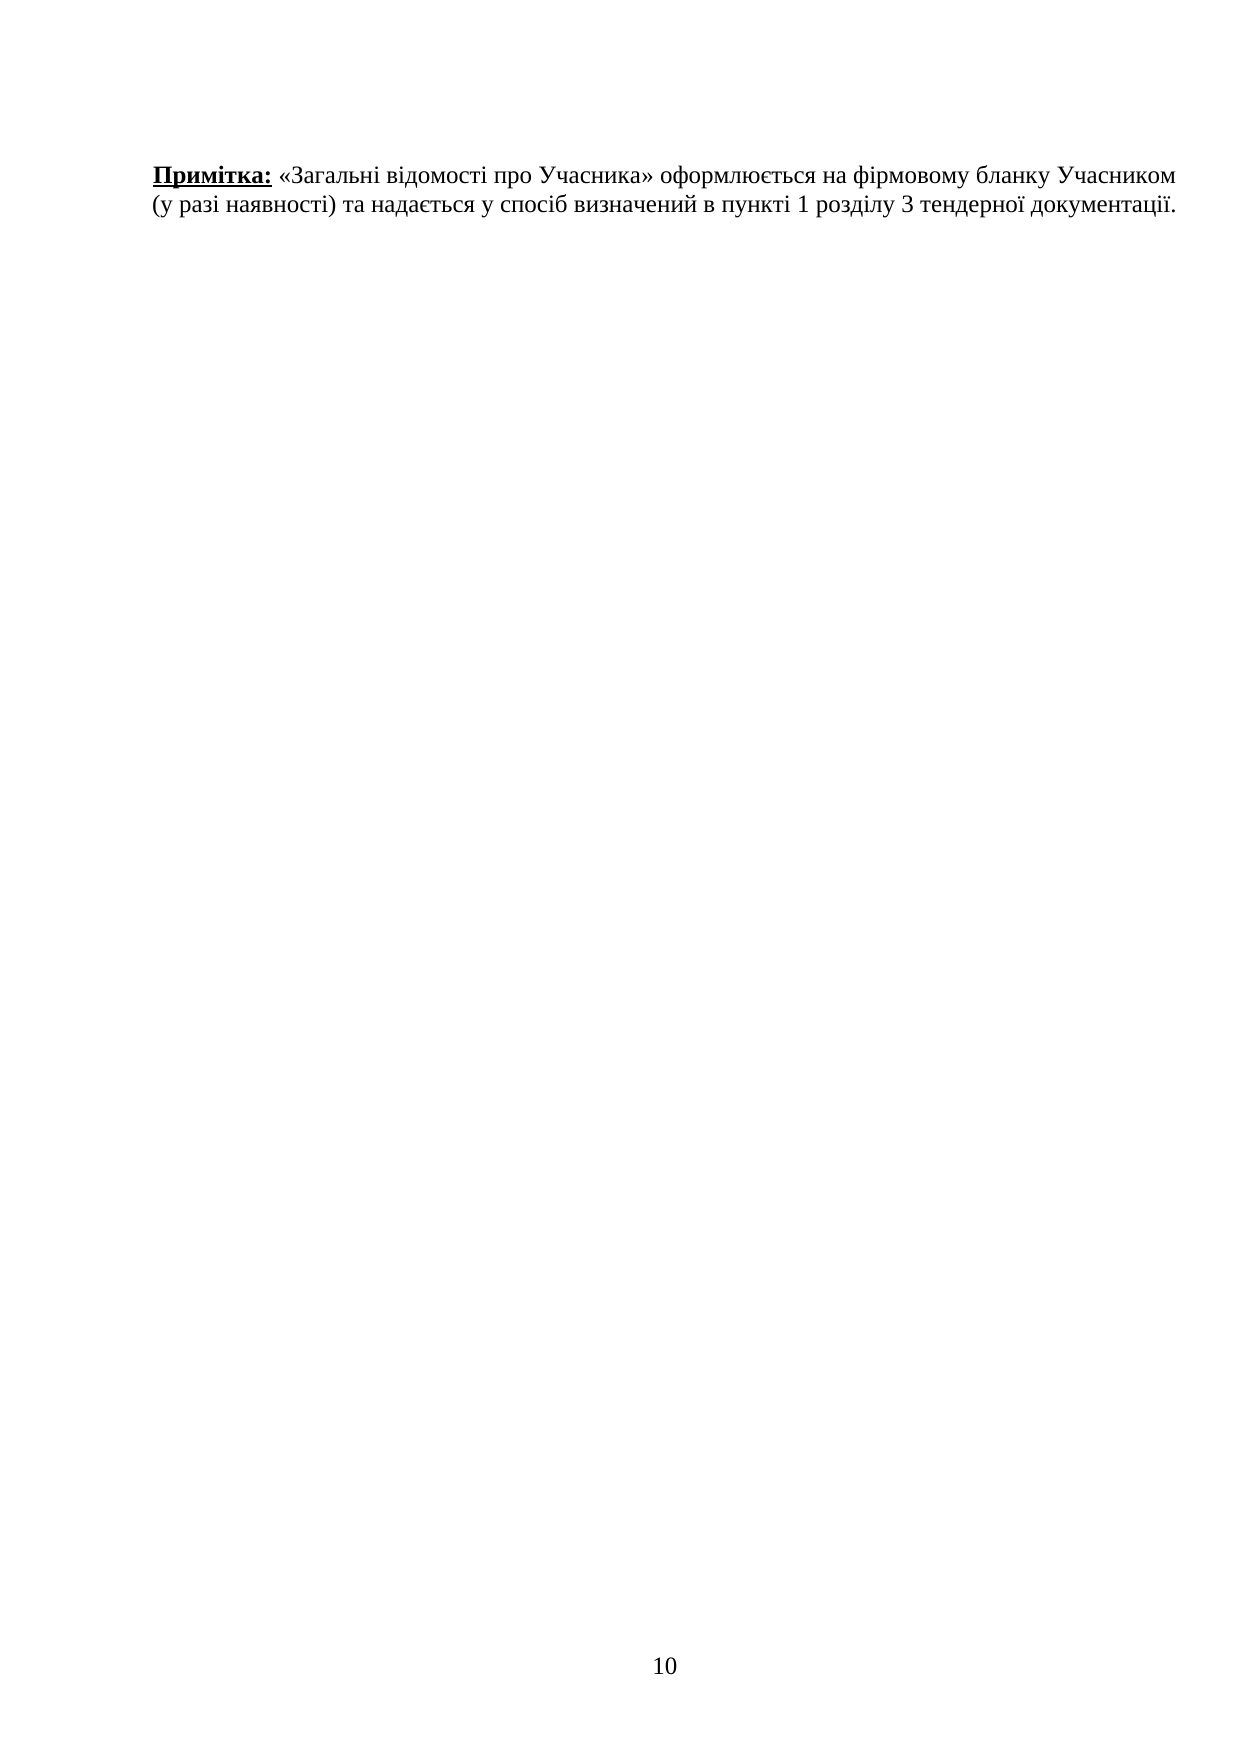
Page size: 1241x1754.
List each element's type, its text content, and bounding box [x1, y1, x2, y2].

text Примітка: «Загальні відомості про Учасника» оформлюється на фірмовому бланку Учасником (у разі наявності) та надається у спосіб визначений в пункті 1 розділу 3 тендерної документації. [148, 160, 1181, 218]
